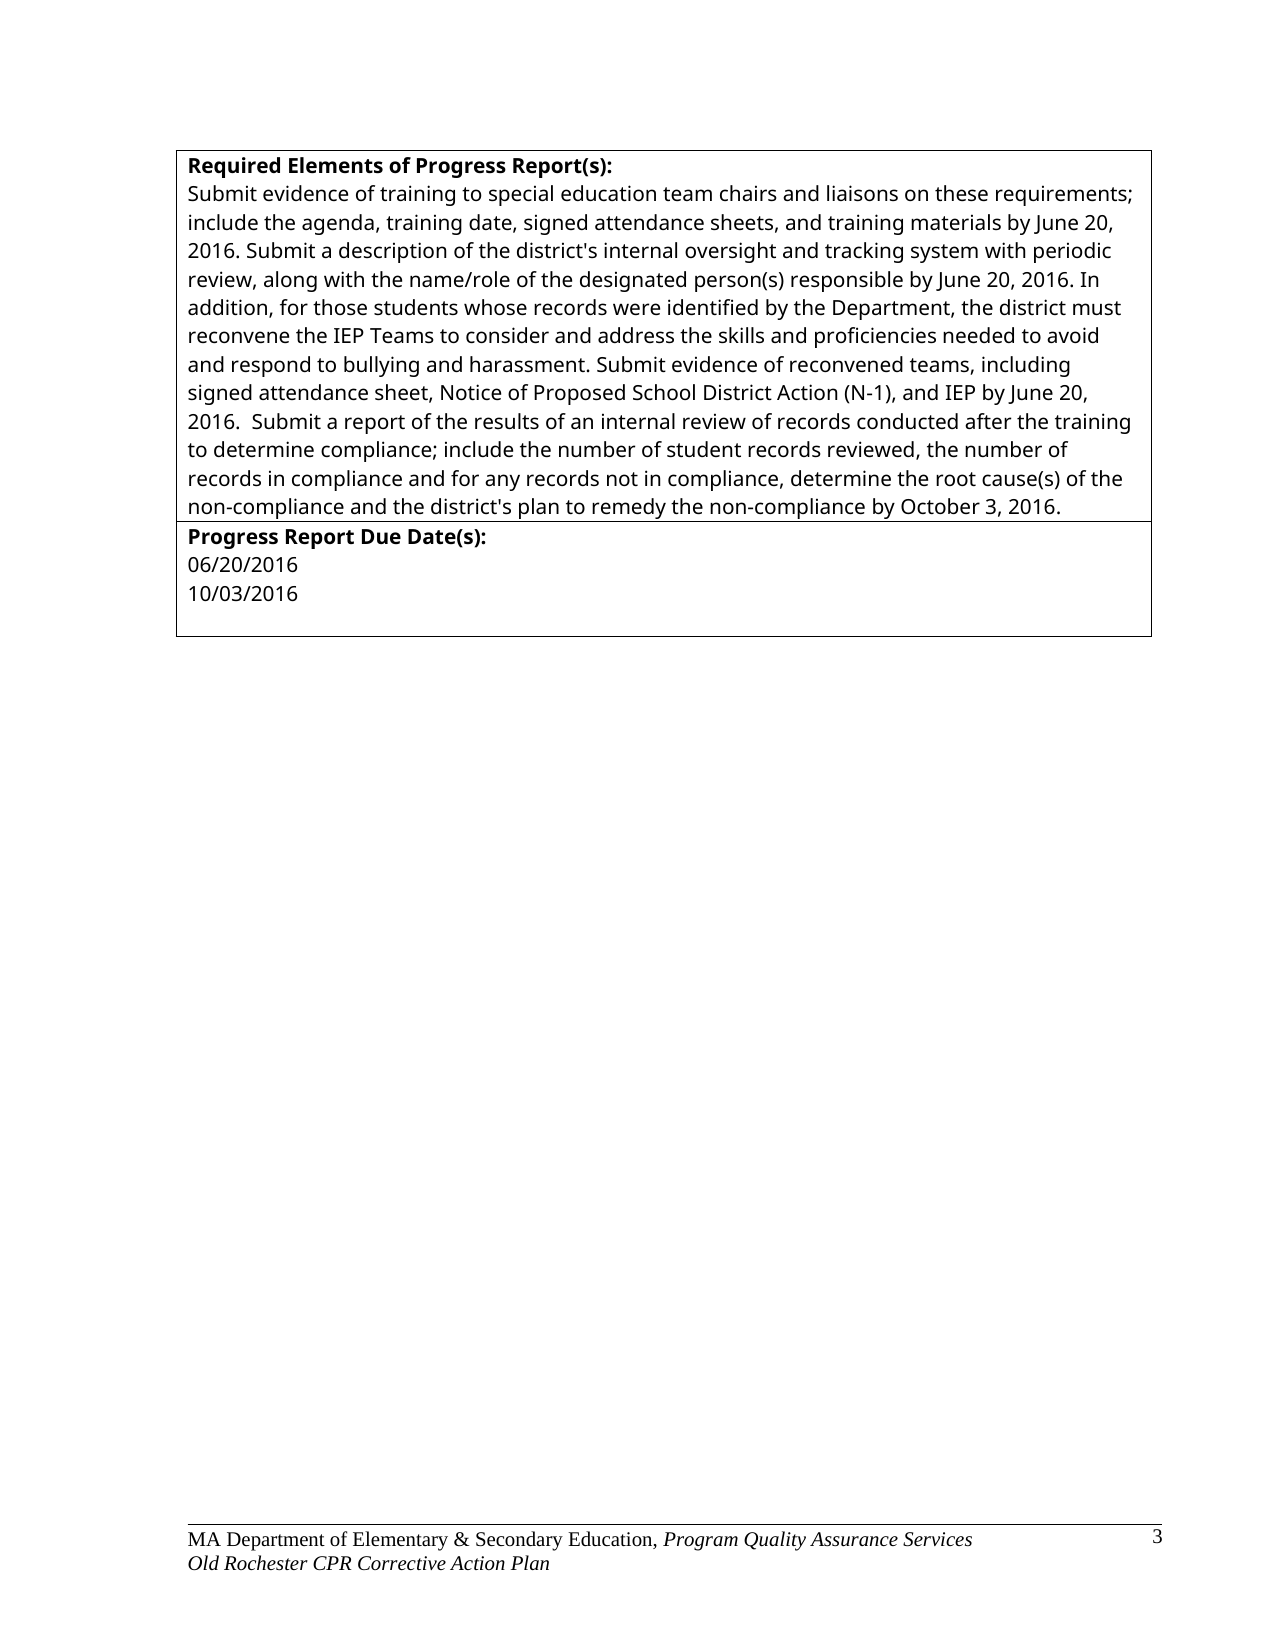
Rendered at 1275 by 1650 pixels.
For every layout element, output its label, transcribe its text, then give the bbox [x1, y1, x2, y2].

table_cell Required Elements of Progress Report(s): Submit evidence of training to special education team chairs and liaisons on these requirements; include the agenda, training date, signed attendance sheets, and training materials by June 20, 2016. Submit a description of the district's internal oversight and tracking system with periodic review, along with the name/role of the designated person(s) responsible by June 20, 2016. In addition, for those students whose records were identified by the Department, the district must reconvene the IEP Teams to consider and address the skills and proficiencies needed to avoid and respond to bullying and harassment. Submit evidence of reconvened teams, including signed attendance sheet, Notice of Proposed School District Action (N-1), and IEP by June 20, 2016. Submit a report of the results of an internal review of records conducted after the training to determine compliance; include the number of student records reviewed, the number of records in compliance and for any records not in compliance, determine the root cause(s) of the non-compliance and the district's plan to remedy the non-compliance by October 3, 2016. [177, 151, 1151, 521]
table_cell Progress Report Due Date(s): 06/20/2016 10/03/2016 [177, 522, 1151, 636]
